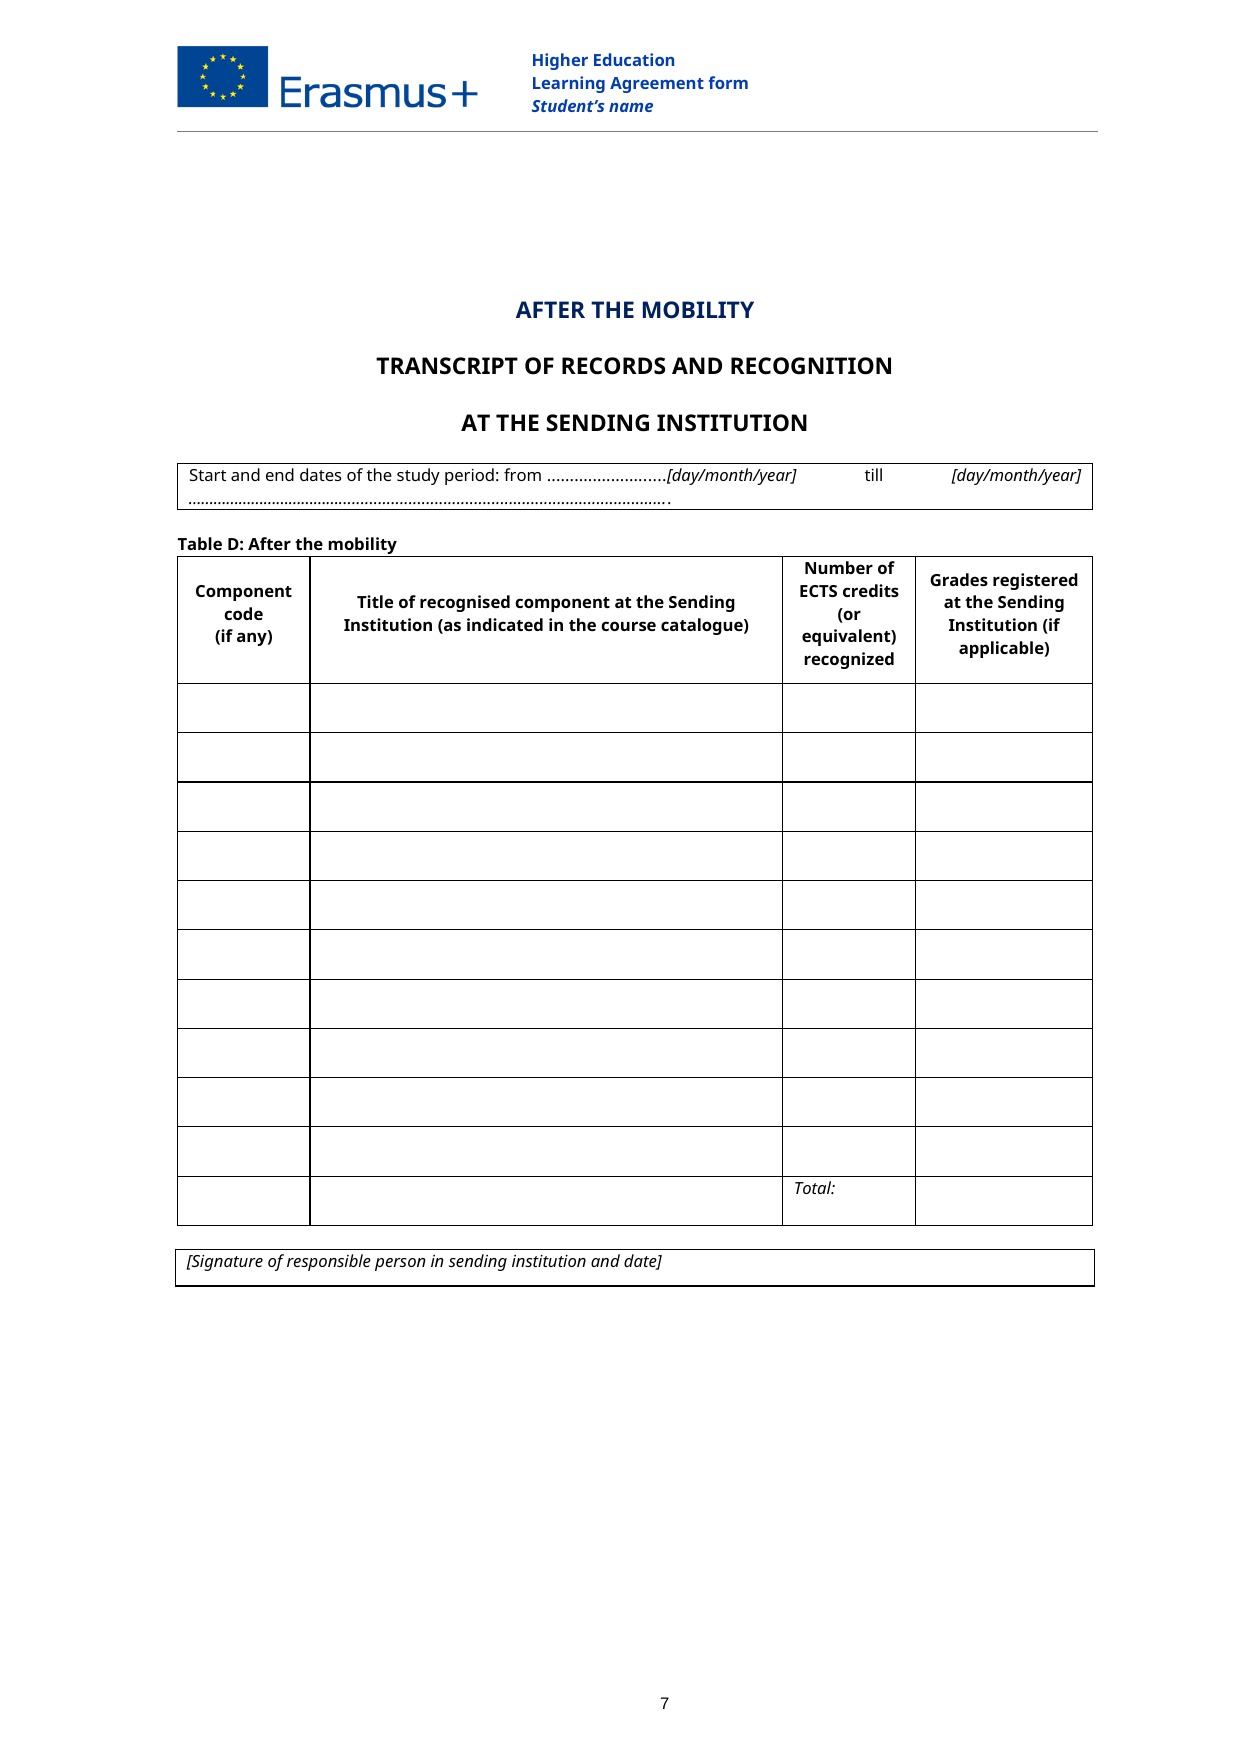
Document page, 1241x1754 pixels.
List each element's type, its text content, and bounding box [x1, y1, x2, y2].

table_cell [783, 980, 915, 1028]
table_cell [916, 1078, 1092, 1126]
table_cell [783, 1078, 915, 1126]
table_cell [178, 930, 309, 978]
text AFTER THE MOBILITY [177, 294, 1093, 325]
text Table D: After the mobility [177, 533, 1093, 556]
table_header Number of ECTS credits (or equivalent) recognized [783, 557, 915, 683]
table_cell [311, 1029, 782, 1077]
table_cell [178, 881, 309, 929]
table_cell [916, 733, 1092, 781]
table_cell [178, 980, 309, 1028]
table_cell Total: [783, 1177, 915, 1225]
table_cell [916, 1177, 1092, 1225]
subtitle TRANSCRIPT OF RECORDS AND RECOGNITION [177, 350, 1093, 382]
table_cell [783, 1127, 915, 1176]
table_header Component code (if any) [178, 557, 309, 683]
table_cell [916, 980, 1092, 1028]
table_cell [783, 1029, 915, 1077]
table_cell [916, 1029, 1092, 1077]
table_cell [783, 881, 915, 929]
table_header [Signature of responsible person in sending institution and date] [176, 1250, 1094, 1285]
table_cell [916, 1127, 1092, 1176]
table_cell [311, 930, 782, 978]
table_cell [178, 1078, 309, 1126]
table_cell [783, 684, 915, 732]
table_cell [311, 684, 782, 732]
table_cell [311, 1177, 782, 1225]
table_cell [783, 783, 915, 831]
table_cell [916, 783, 1092, 831]
table_cell [783, 832, 915, 880]
table_cell [178, 1177, 309, 1225]
table_cell [178, 733, 309, 781]
table_header Title of recognised component at the Sending Institution (as indicated in the course catalogue) [311, 557, 782, 683]
table_header Start and end dates of the study period: from [day/month/year] till [day/month/year] . [178, 464, 1092, 509]
table_cell [311, 1078, 782, 1126]
table_cell [311, 980, 782, 1028]
table_cell [311, 733, 782, 781]
table_cell [783, 930, 915, 978]
table_cell [178, 1029, 309, 1077]
table_cell [311, 783, 782, 831]
table_cell [311, 832, 782, 880]
subtitle AT THE SENDING INSTITUTION [177, 407, 1093, 438]
table_cell [311, 881, 782, 929]
table_cell [916, 930, 1092, 978]
table_cell [783, 733, 915, 781]
table_header Grades registered at the Sending Institution (if applicable) [916, 557, 1092, 683]
table_cell [916, 881, 1092, 929]
table_cell [178, 1127, 309, 1176]
table_cell [178, 832, 309, 880]
picture [177, 46, 478, 108]
table_cell [311, 1127, 782, 1176]
table_cell [916, 684, 1092, 732]
table_cell [178, 684, 309, 732]
table_cell [178, 783, 309, 831]
table_cell [916, 832, 1092, 880]
